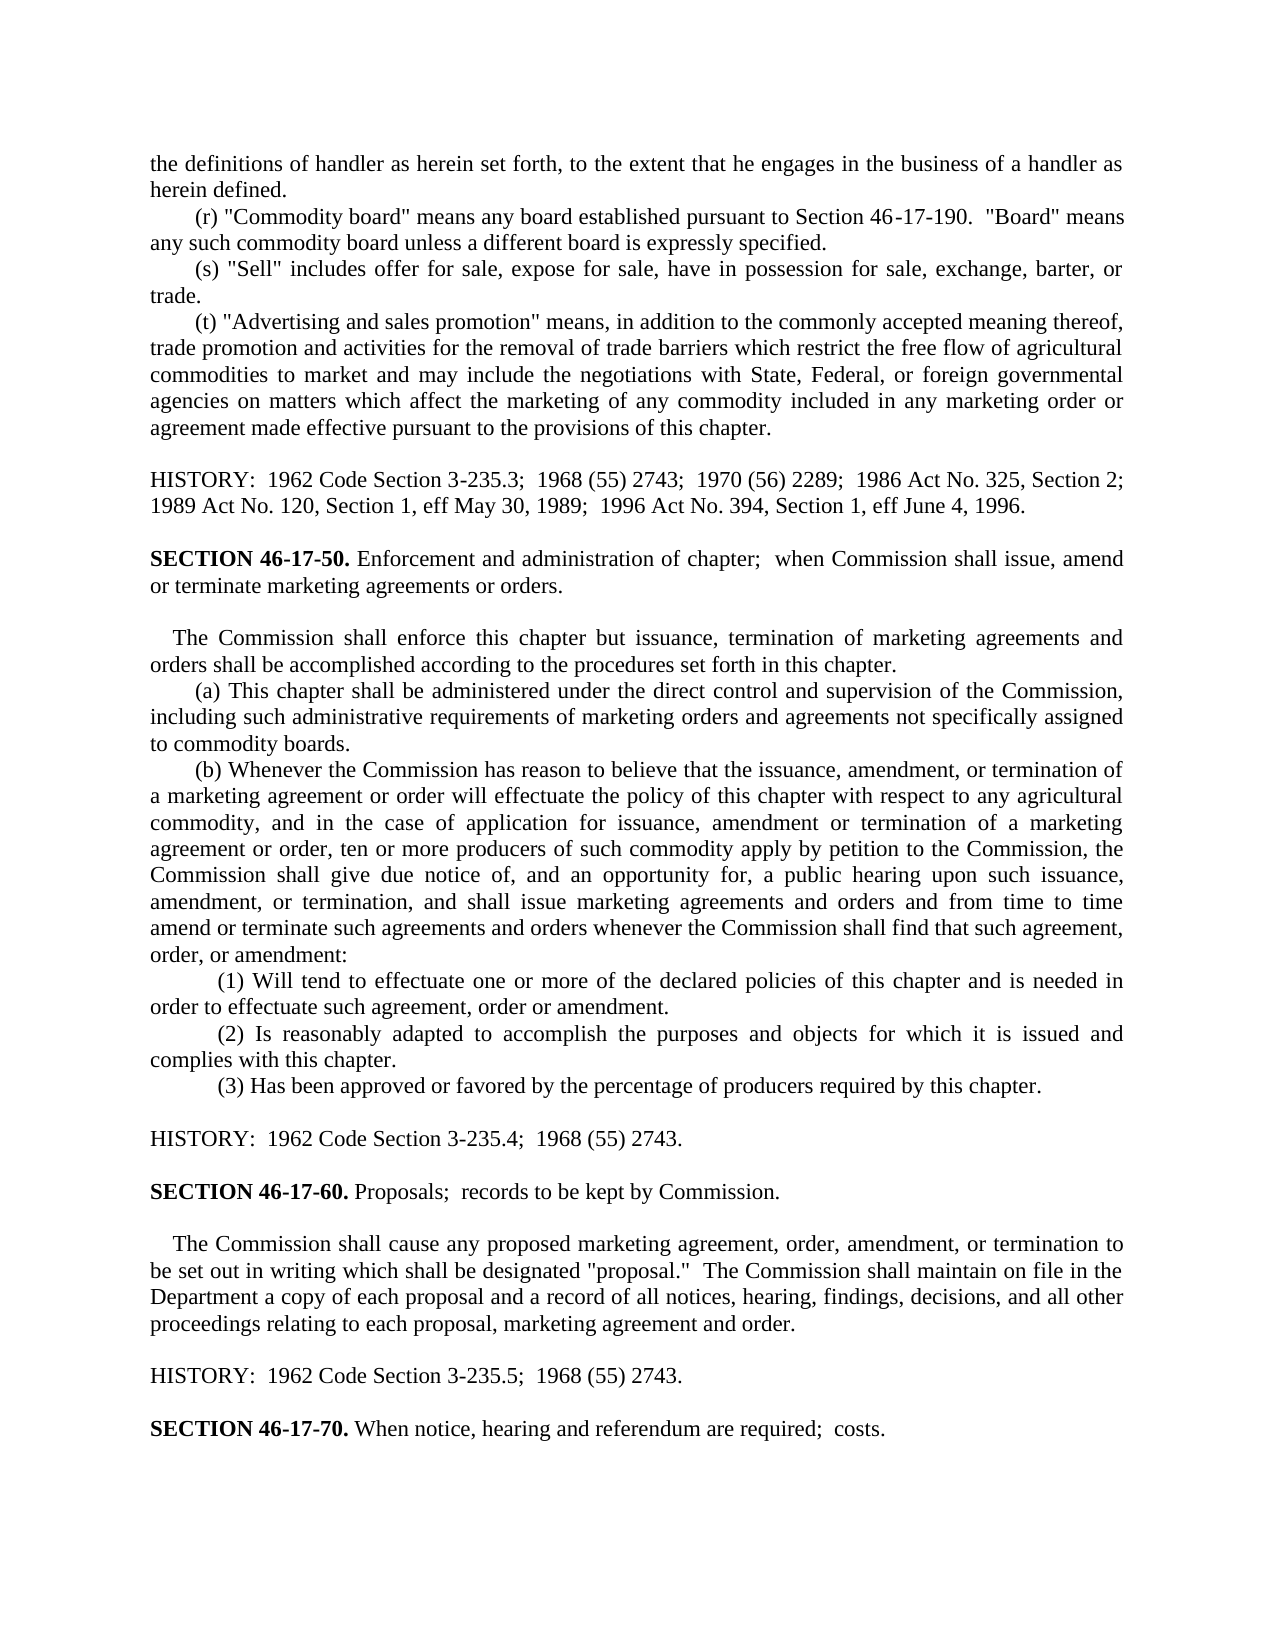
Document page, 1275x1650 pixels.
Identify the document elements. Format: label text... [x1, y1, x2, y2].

text HISTORY: 1962 Code Section 3-235.5; 1968 (55) 2743. [150, 1362, 1125, 1389]
text SECTION 46-17-70. When notice, hearing and referendum are required; costs. [150, 1415, 1125, 1441]
text (a) This chapter shall be administered under the direct control and supervision of the Commission, including such administrative requirements of marketing orders and agreements not specifically assigned to commodity boards. [150, 677, 1125, 756]
text (s) "Sell" includes offer for sale, expose for sale, have in possession for sale, exchange, barter, or trade. [150, 255, 1125, 308]
text (2) Is reasonably adapted to accomplish the purposes and objects for which it is issued and complies with this chapter. [150, 1020, 1125, 1072]
text HISTORY: 1962 Code Section 3-235.3; 1968 (55) 2743; 1970 (56) 2289; 1986 Act No. 325, Section 2; 1989 Act No. 120, Section 1, eff May 30, 1989; 1996 Act No. 394, Section 1, eff June 4, 1996. [150, 466, 1125, 519]
text SECTION 46-17-50. Enforcement and administration of chapter; when Commission shall issue, amend or terminate marketing agreements or orders. [150, 545, 1125, 598]
text (b) Whenever the Commission has reason to believe that the issuance, amendment, or termination of a marketing agreement or order will effectuate the policy of this chapter with respect to any agricultural commodity, and in the case of application for issuance, amendment or termination of a marketing agreement or order, ten or more producers of such commodity apply by petition to the Commission, the Commission shall give due notice of, and an opportunity for, a public hearing upon such issuance, amendment, or termination, and shall issue marketing agreements and orders and from time to time amend or terminate such agreements and orders whenever the Commission shall find that such agreement, order, or amendment: [150, 756, 1125, 967]
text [150, 150, 1125, 203]
text (t) "Advertising and sales promotion" means, in addition to the commonly accepted meaning thereof, trade promotion and activities for the removal of trade barriers which restrict the free flow of agricultural commodities to market and may include the negotiations with State, Federal, or foreign governmental agencies on matters which affect the marketing of any commodity included in any marketing order or agreement made effective pursuant to the provisions of this chapter. [150, 308, 1125, 440]
text The Commission shall enforce this chapter but issuance, termination of marketing agreements and orders shall be accomplished according to the procedures set forth in this chapter. [150, 624, 1125, 677]
text HISTORY: 1962 Code Section 3-235.4; 1968 (55) 2743. [150, 1125, 1125, 1151]
text (3) Has been approved or favored by the percentage of producers required by this chapter. [150, 1072, 1125, 1099]
text (r) "Commodity board" means any board established pursuant to Section 46-17-190. "Board" means any such commodity board unless a different board is expressly specified. [150, 203, 1125, 255]
text (1) Will tend to effectuate one or more of the declared policies of this chapter and is needed in order to effectuate such agreement, order or amendment. [150, 967, 1125, 1020]
text The Commission shall cause any proposed marketing agreement, order, amendment, or termination to be set out in writing which shall be designated "proposal." The Commission shall maintain on file in the Department a copy of each proposal and a record of all notices, hearing, findings, decisions, and all other proceedings relating to each proposal, marketing agreement and order. [150, 1231, 1125, 1336]
text SECTION 46-17-60. Proposals; records to be kept by Commission. [150, 1178, 1125, 1204]
